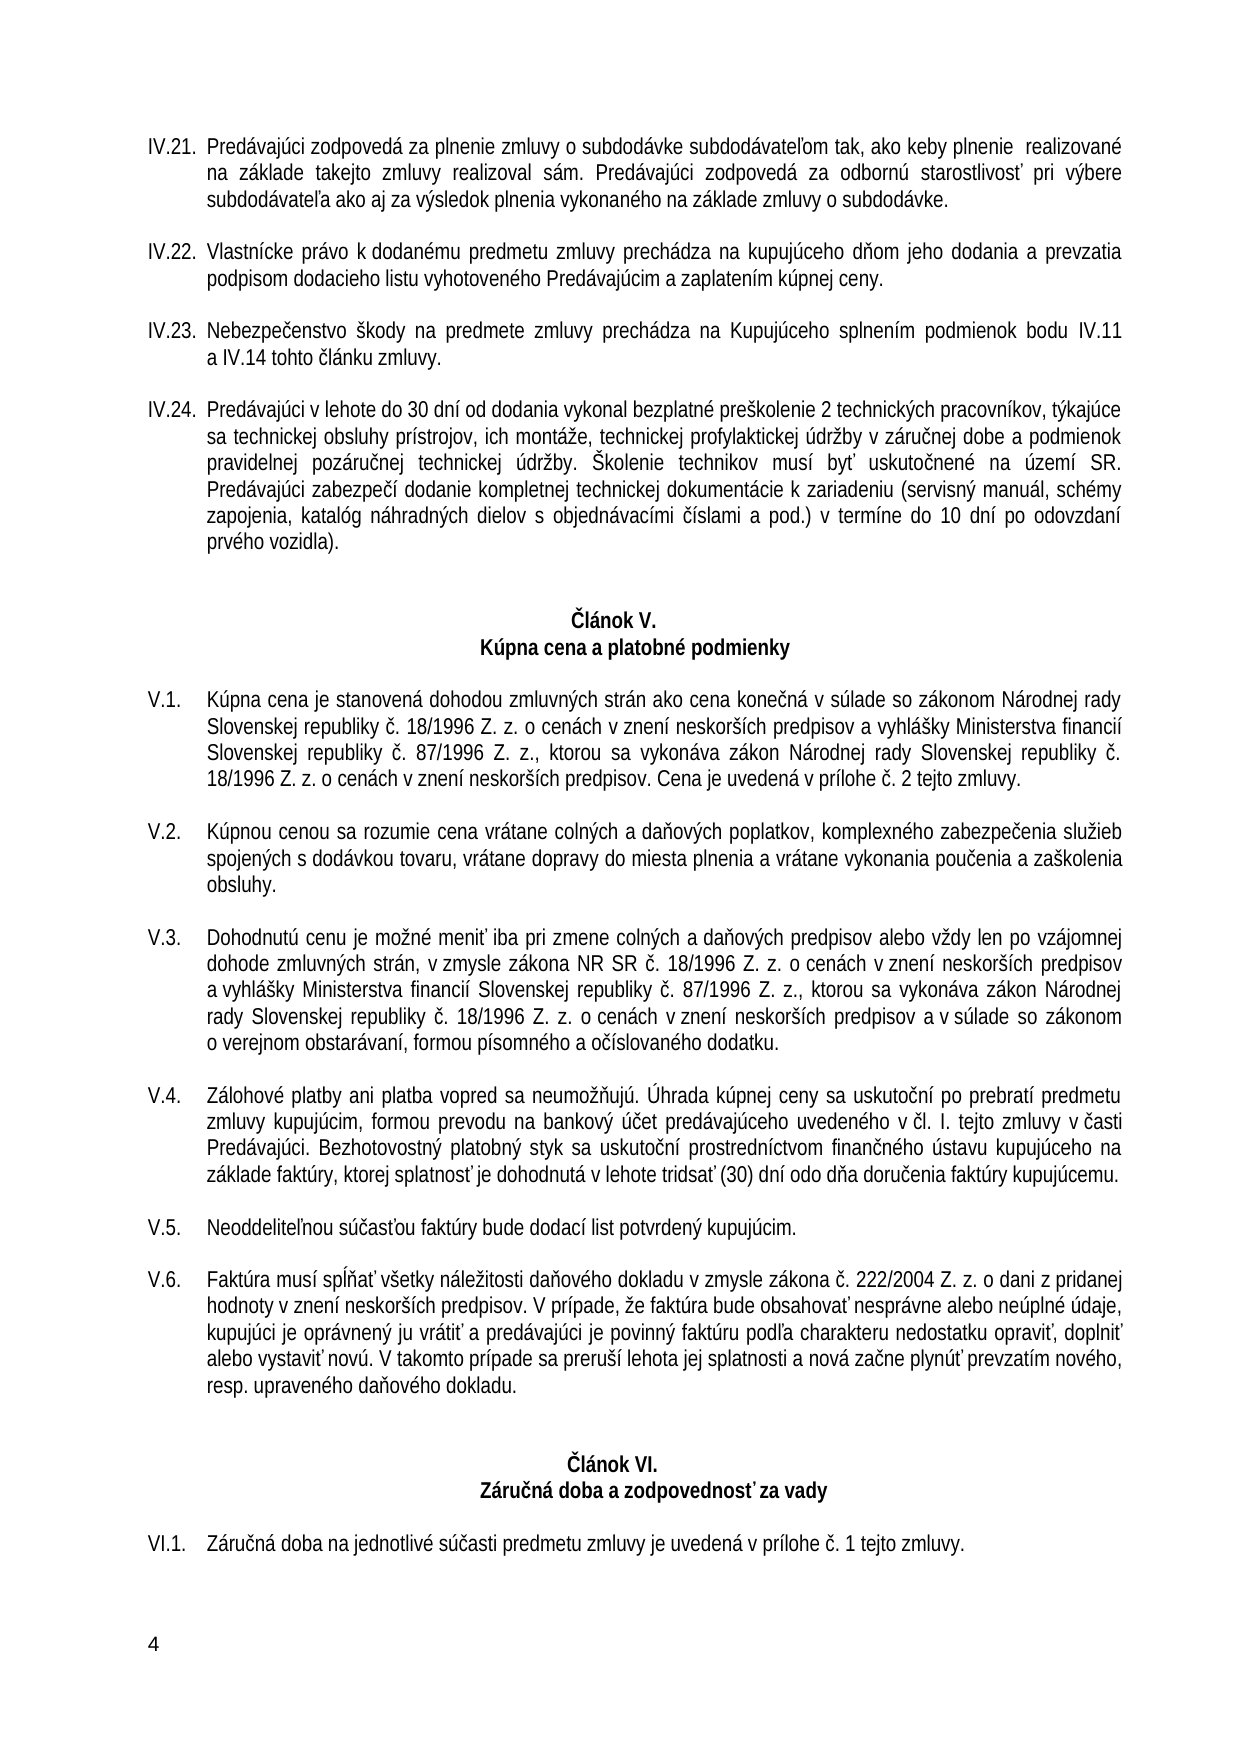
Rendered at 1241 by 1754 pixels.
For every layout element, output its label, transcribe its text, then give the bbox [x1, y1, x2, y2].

text Záručná doba a zodpovednosť za vady [185, 1477, 1122, 1503]
list Vlastnícke právo k dodanému predmetu zmluvy prechádza na kupujúceho dňom jeho dodania a prevzatia podpisom dodacieho listu vyhotoveného Predávajúcim a zaplatením kúpnej ceny. [148, 238, 1122, 291]
list Kúpnou cenou sa rozumie cena vrátane colných a daňových poplatkov, komplexného zabezpečenia služieb spojených s dodávkou tovaru, vrátane dopravy do miesta plnenia a vrátane vykonania poučenia a zaškolenia obsluhy. [148, 818, 1122, 897]
list Zálohové platby ani platba vopred sa neumožňujú. Úhrada kúpnej ceny sa uskutoční po prebratí predmetu zmluvy kupujúcim, formou prevodu na bankový účet predávajúceho uvedeného v čl. I. tejto zmluvy v časti Predávajúci. Bezhotovostný platobný styk sa uskutoční prostredníctvom finančného ústavu kupujúceho na základe faktúry, ktorej splatnosť je dohodnutá v lehote tridsať (30) dní odo dňa doručenia faktúry kupujúcemu. [148, 1082, 1122, 1187]
list Predávajúci v lehote do 30 dní od dodania vykonal bezplatné preškolenie 2 technických pracovníkov, týkajúce sa technickej obsluhy prístrojov, ich montáže, technickej profylaktickej údržby v záručnej dobe a podmienok pravidelnej pozáručnej technickej údržby. Školenie technikov musí byť uskutočnené na území SR. Predávajúci zabezpečí dodanie kompletnej technickej dokumentácie k zariadeniu (servisný manuál, schémy zapojenia, katalóg náhradných dielov s objednávacími číslami a pod.) v termíne do 10 dní po odovzdaní prvého vozidla). [148, 396, 1122, 554]
text Kúpna cena a platobné podmienky [148, 634, 1122, 660]
list Neoddeliteľnou súčasťou faktúry bude dodací list potvrdený kupujúcim. [148, 1213, 1122, 1240]
list Kúpna cena je stanovená dohodou zmluvných strán ako cena konečná v súlade so zákonom Národnej rady Slovenskej republiky č. 18/1996 Z. z. o cenách v znení neskorších predpisov a vyhlášky Ministerstva financií Slovenskej republiky č. 87/1996 Z. z., ktorou sa vykonáva zákon Národnej rady Slovenskej republiky č. 18/1996 Z. z. o cenách v znení neskorších predpisov. Cena je uvedená v prílohe č. 2 tejto zmluvy. [148, 686, 1122, 792]
list Predávajúci zodpovedá za plnenie zmluvy o subdodávke subdodávateľom tak, ako keby plnenie realizované na základe takejto zmluvy realizoval sám. Predávajúci zodpovedá za odbornú starostlivosť pri výbere subdodávateľa ako aj za výsledok plnenia vykonaného na základe zmluvy o subdodávke. [148, 133, 1122, 212]
list Faktúra musí spĺňať všetky náležitosti daňového dokladu v zmysle zákona č. 222/2004 Z. z. o dani z pridanej hodnoty v znení neskorších predpisov. V prípade, že faktúra bude obsahovať nesprávne alebo neúplné údaje, kupujúci je oprávnený ju vrátiť a predávajúci je povinný faktúru podľa charakteru nedostatku opraviť, doplniť alebo vystaviť novú. V takomto prípade sa preruší lehota jej splatnosti a nová začne plynúť prevzatím nového, resp. upraveného daňového dokladu. [148, 1266, 1122, 1398]
list Dohodnutú cenu je možné meniť iba pri zmene colných a daňových predpisov alebo vždy len po vzájomnej dohode zmluvných strán, v zmysle zákona NR SR č. 18/1996 Z. z. o cenách v znení neskorších predpisov a vyhlášky Ministerstva financií Slovenskej republiky č. 87/1996 Z. z., ktorou sa vykonáva zákon Národnej rady Slovenskej republiky č. 18/1996 Z. z. o cenách v znení neskorších predpisov a v súlade so zákonom o verejnom obstarávaní, formou písomného a očíslovaného dodatku. [148, 923, 1122, 1055]
list Záručná doba na jednotlivé súčasti predmetu zmluvy je uvedená v prílohe č. 1 tejto zmluvy. [148, 1530, 1122, 1556]
list Nebezpečenstvo škody na predmete zmluvy prechádza na Kupujúceho splnením podmienok bodu 4.11 a 4.14 tohto článku zmluvy. [148, 317, 1122, 370]
